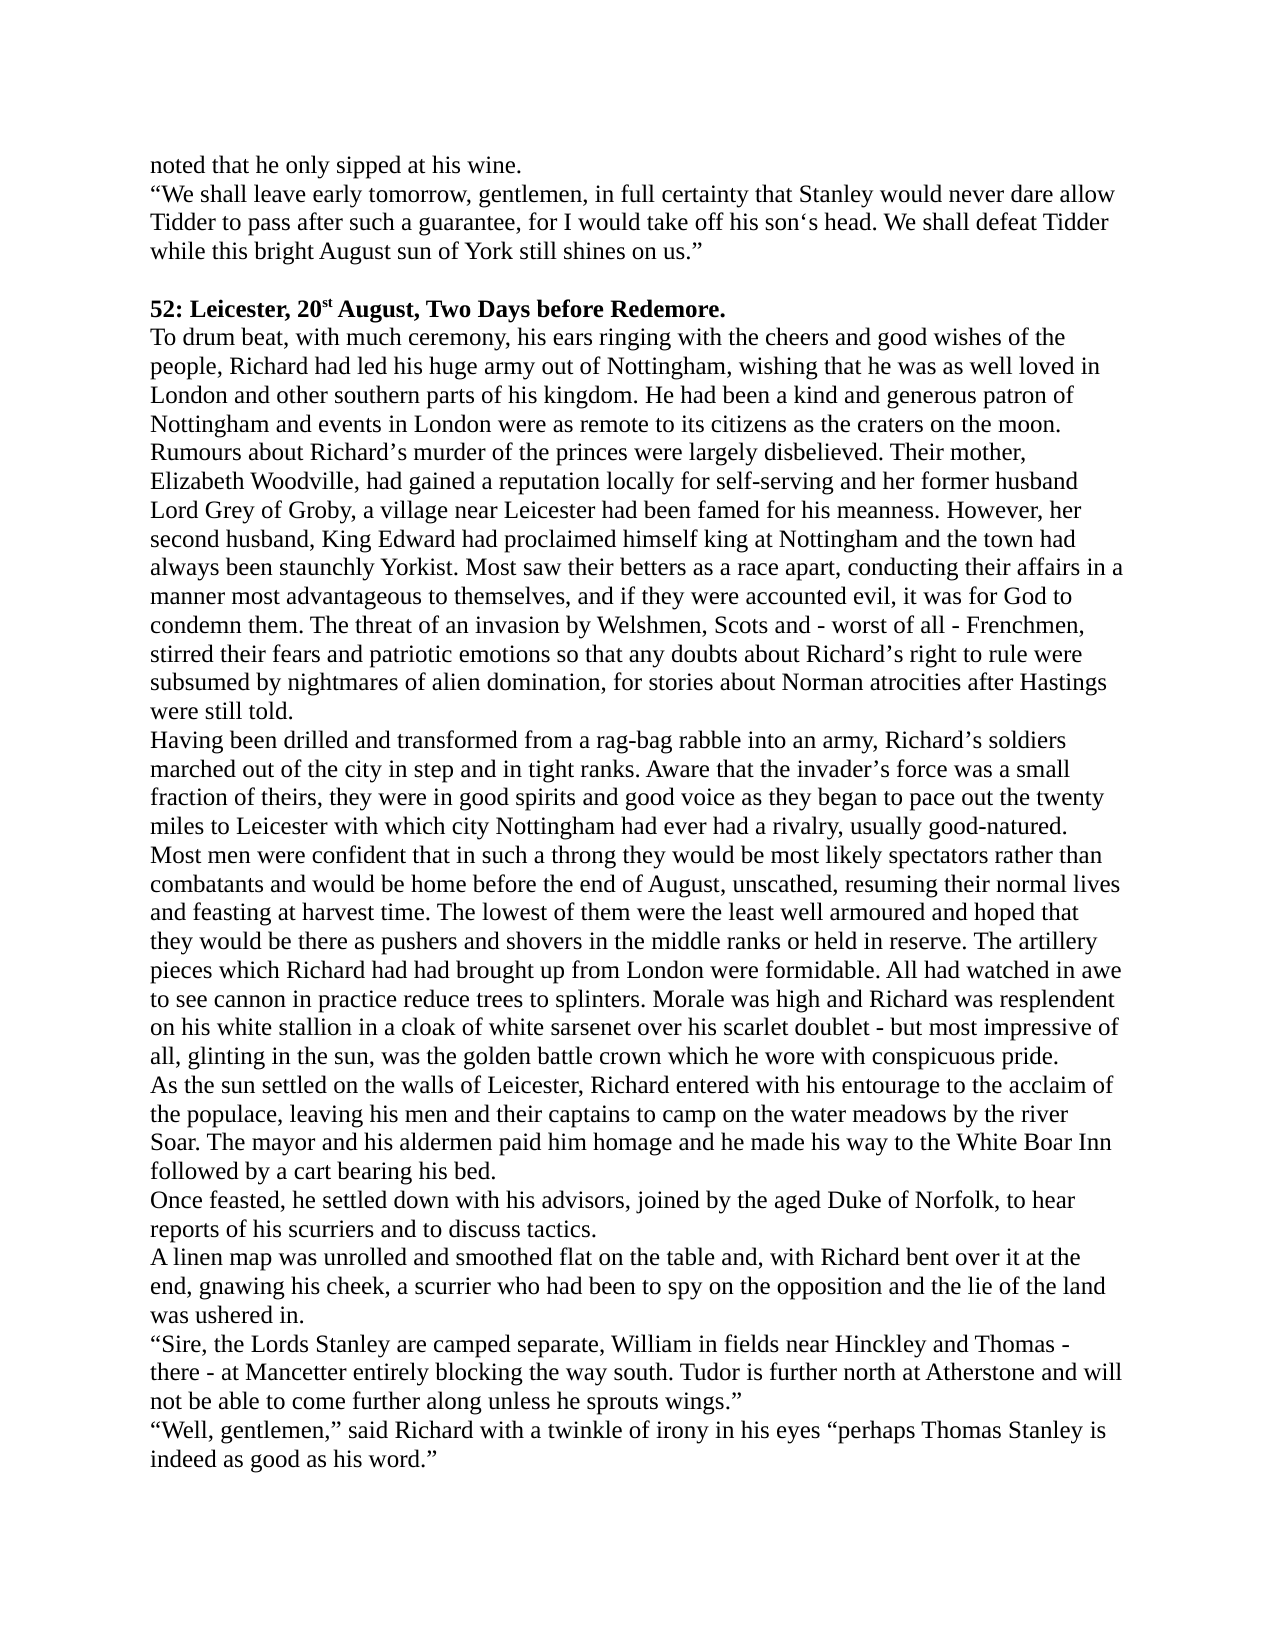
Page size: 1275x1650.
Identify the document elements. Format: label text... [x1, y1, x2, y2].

text Having been drilled and transformed from a rag-bag rabble into an army, Richard’s soldiers marched out of the city in step and in tight ranks. Aware that the invader’s force was a small fraction of theirs, they were in good spirits and good voice as they began to pace out the twenty miles to Leicester with which city Nottingham had ever had a rivalry, usually good-natured. Most men were confident that in such a throng they would be most likely spectators rather than combatants and would be home before the end of August, unscathed, resuming their normal lives and feasting at harvest time. The lowest of them were the least well armoured and hoped that they would be there as pushers and shovers in the middle ranks or held in reserve. The artillery pieces which Richard had had brought up from London were formidable. All had watched in awe to see cannon in practice reduce trees to splinters. Morale was high and Richard was resplendent on his white stallion in a cloak of white sarsenet over his scarlet doublet - but most impressive of all, glinting in the sun, was the golden battle crown which he wore with conspicuous pride. [150, 725, 1125, 1070]
text “We shall leave early tomorrow, gentlemen, in full certainty that Stanley would never dare allow Tidder to pass after such a guarantee, for I would take off his son‘s head. We shall defeat Tidder while this bright August sun of York still shines on us.” [150, 179, 1125, 265]
text “Well, gentlemen,” said Richard with a twinkle of irony in his eyes “perhaps Thomas Stanley is indeed as good as his word.” [150, 1415, 1125, 1472]
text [150, 150, 1125, 179]
text 52: Leicester, 20st August, Two Days before Redemore. [150, 294, 1125, 322]
text A linen map was unrolled and smoothed flat on the table and, with Richard bent over it at the end, gnawing his cheek, a scurrier who had been to spy on the opposition and the lie of the land was ushered in. [150, 1242, 1125, 1329]
text To drum beat, with much ceremony, his ears ringing with the cheers and good wishes of the people, Richard had led his huge army out of Nottingham, wishing that he was as well loved in London and other southern parts of his kingdom. He had been a kind and generous patron of Nottingham and events in London were as remote to its citizens as the craters on the moon. Rumours about Richard’s murder of the princes were largely disbelieved. Their mother, Elizabeth Woodville, had gained a reputation locally for self-serving and her former husband Lord Grey of Groby, a village near Leicester had been famed for his meanness. However, her second husband, King Edward had proclaimed himself king at Nottingham and the town had always been staunchly Yorkist. Most saw their betters as a race apart, conducting their affairs in a manner most advantageous to themselves, and if they were accounted evil, it was for God to condemn them. The threat of an invasion by Welshmen, Scots and - worst of all - Frenchmen, stirred their fears and patriotic emotions so that any doubts about Richard’s right to rule were subsumed by nightmares of alien domination, for stories about Norman atrocities after Hastings were still told. [150, 322, 1125, 725]
text Once feasted, he settled down with his advisors, joined by the aged Duke of Norfolk, to hear reports of his scurriers and to discuss tactics. [150, 1185, 1125, 1242]
text “Sire, the Lords Stanley are camped separate, William in fields near Hinckley and Thomas - there - at Mancetter entirely blocking the way south. Tudor is further north at Atherstone and will not be able to come further along unless he sprouts wings.” [150, 1329, 1125, 1415]
text As the sun settled on the walls of Leicester, Richard entered with his entourage to the acclaim of the populace, leaving his men and their captains to camp on the water meadows by the river Soar. The mayor and his aldermen paid him homage and he made his way to the White Boar Inn followed by a cart bearing his bed. [150, 1070, 1125, 1185]
